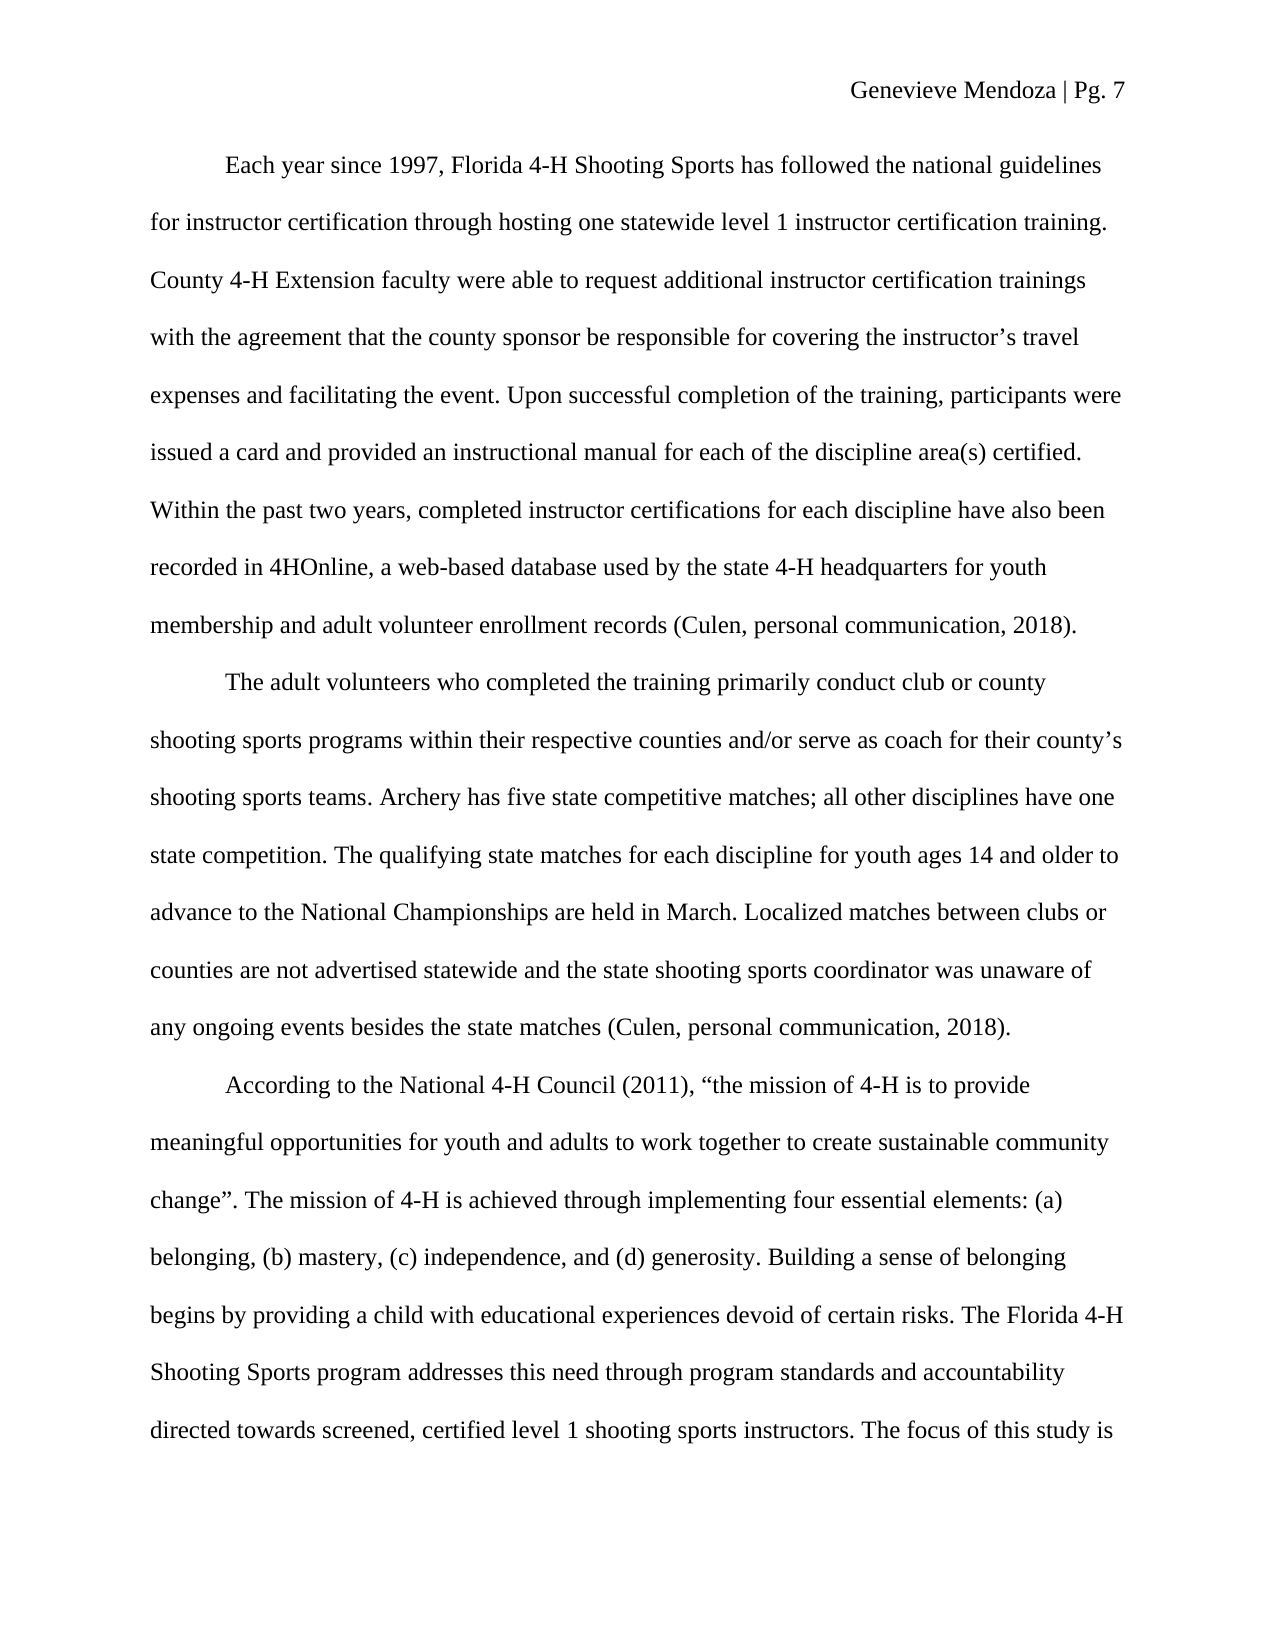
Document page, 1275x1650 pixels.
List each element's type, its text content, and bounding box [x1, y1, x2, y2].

text The adult volunteers who completed the training primarily conduct club or county shooting sports programs within their respective counties and/or serve as coach for their county’s shooting sports teams. Archery has five state competitive matches; all other disciplines have one state competition. The qualifying state matches for each discipline for youth ages 14 and older to advance to the National Championships are held in March. Localized matches between clubs or counties are not advertised statewide and the state shooting sports coordinator was unaware of any ongoing events besides the state matches (Culen, personal communication, 2018). [150, 667, 1125, 1041]
text Each year since 1997, Florida 4-H Shooting Sports has followed the national guidelines for instructor certification through hosting one statewide level 1 instructor certification training. County 4-H Extension faculty were able to request additional instructor certification trainings with the agreement that the county sponsor be responsible for covering the instructor’s travel expenses and facilitating the event. Upon successful completion of the training, participants were issued a card and provided an instructional manual for each of the discipline area(s) certified. Within the past two years, completed instructor certifications for each discipline have also been recorded in 4HOnline, a web-based database used by the state 4-H headquarters for youth membership and adult volunteer enrollment records (Culen, personal communication, 2018). [150, 150, 1125, 639]
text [150, 1070, 1125, 1444]
